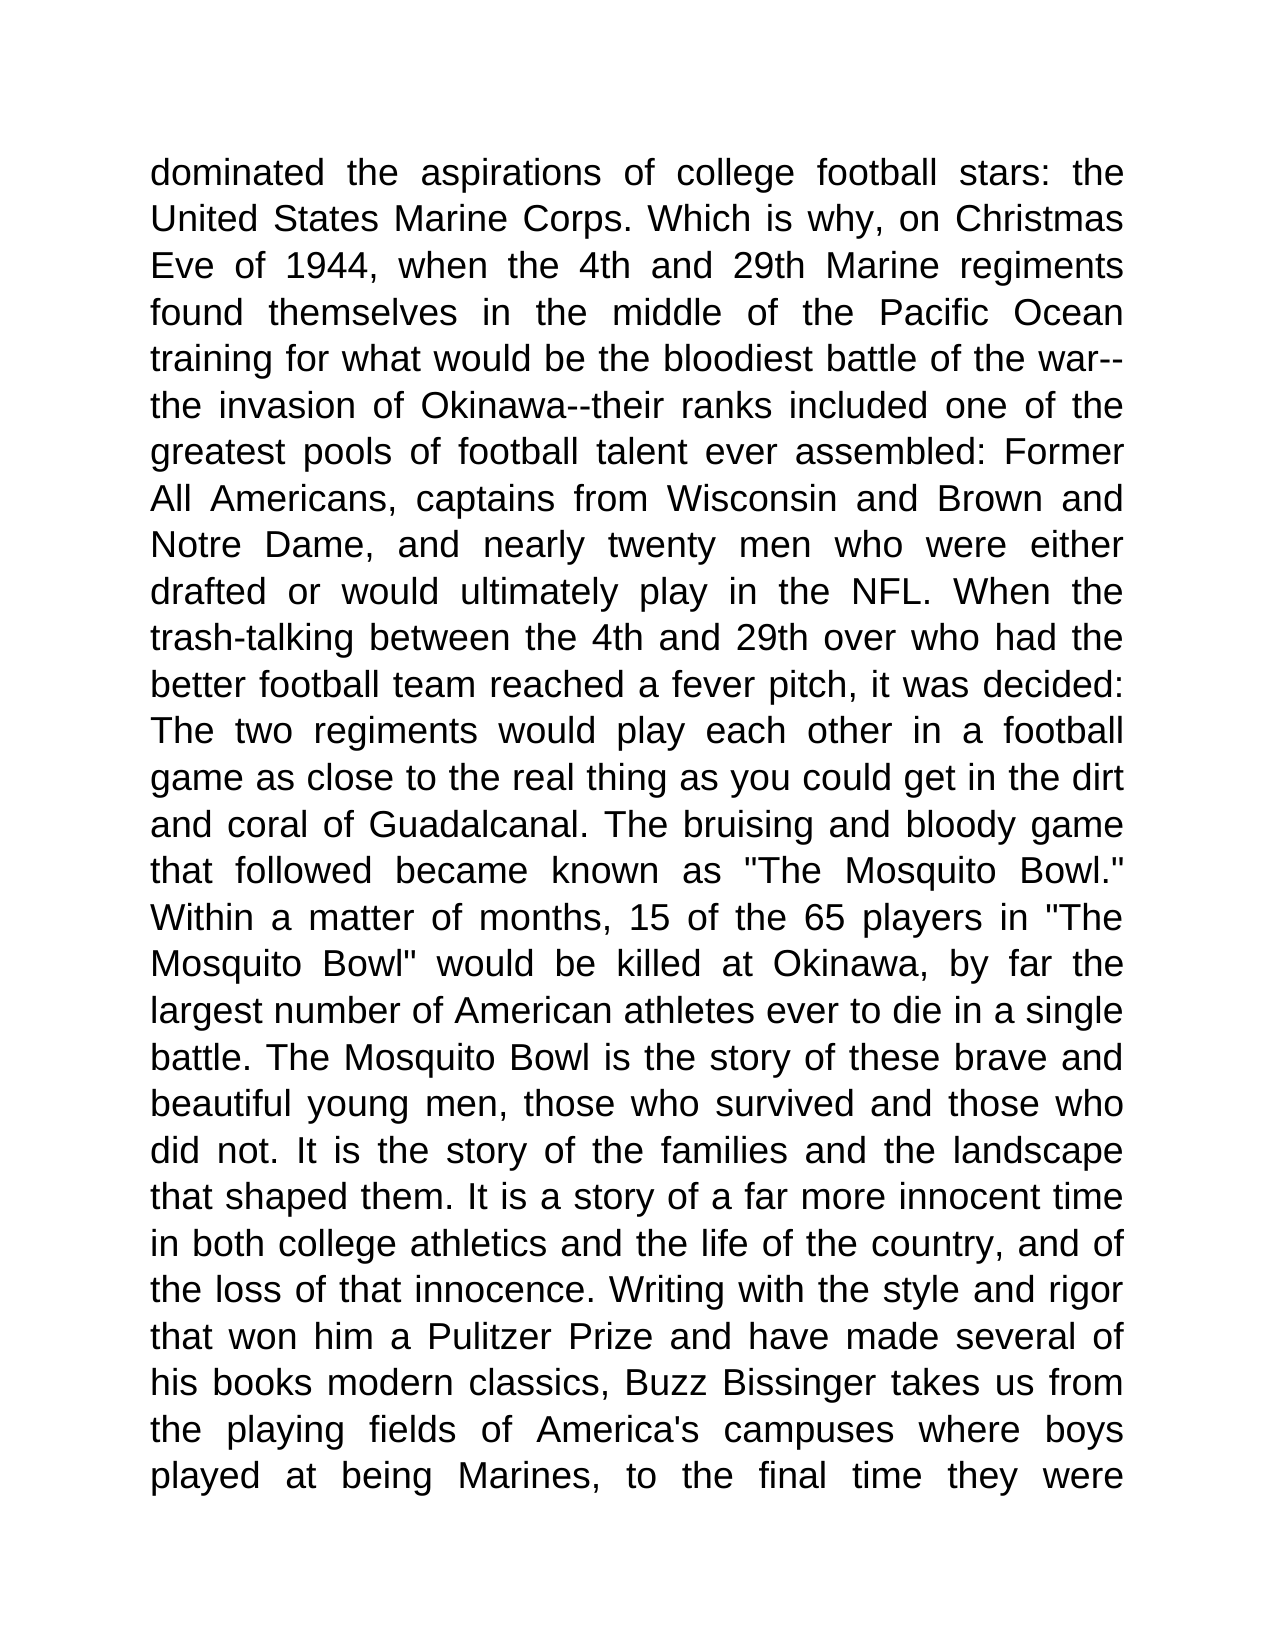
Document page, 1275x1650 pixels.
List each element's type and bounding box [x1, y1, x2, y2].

text [150, 150, 1125, 1497]
